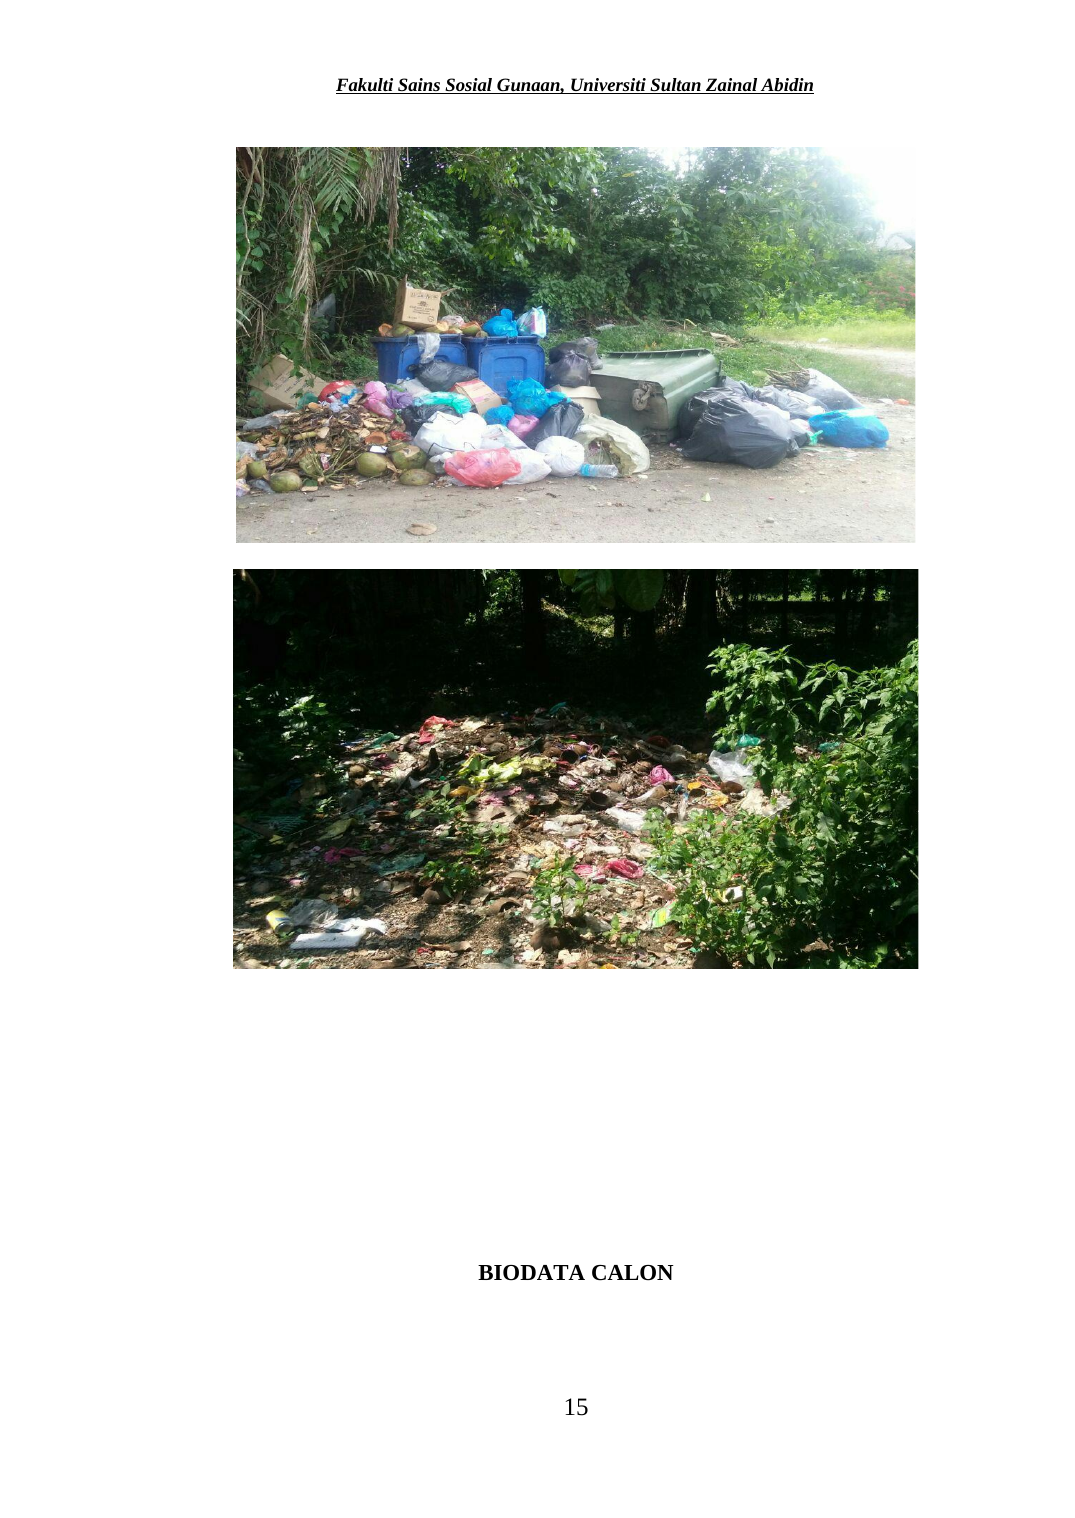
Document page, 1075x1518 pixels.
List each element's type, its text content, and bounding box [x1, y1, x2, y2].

picture [236, 147, 916, 543]
text BIODATA CALON [224, 1259, 927, 1285]
picture [233, 569, 919, 969]
